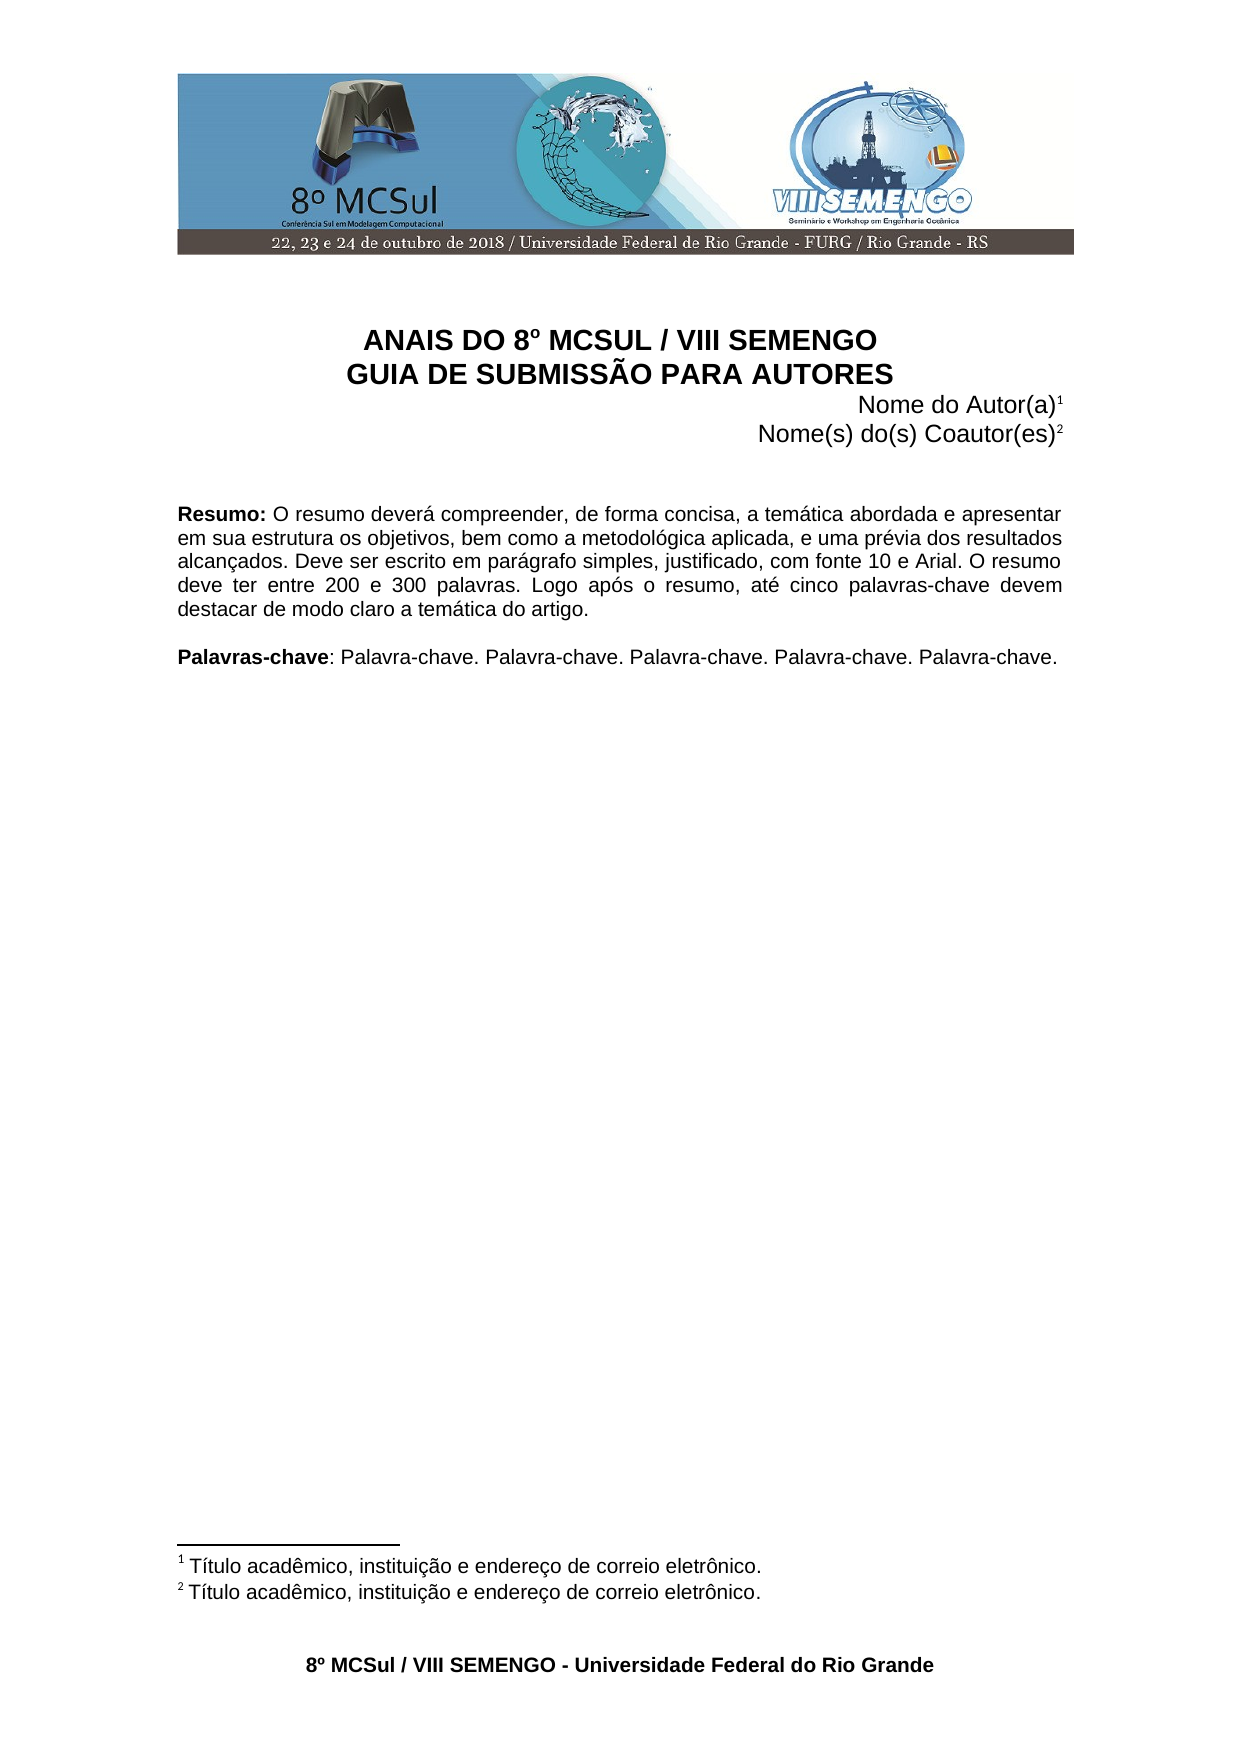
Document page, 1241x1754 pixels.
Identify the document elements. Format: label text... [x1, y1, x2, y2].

text GUIA DE SUBMISSÃO PARA AUTORES [177, 357, 1063, 390]
text Palavras-chave: Palavra-chave. Palavra-chave. Palavra-chave. Palavra-chave. Palavra-chave. [177, 645, 1063, 669]
picture [177, 73, 1074, 255]
text Resumo: O resumo deverá compreender, de forma concisa, a temática abordada e apresentar em sua estrutura os objetivos, bem como a metodológica aplicada, e uma prévia dos resultados alcançados. Deve ser escrito em parágrafo simples, justificado, com fonte 10 e Arial. O resumo deve ter entre 200 e 300 palavras. Logo após o resumo, até cinco palavras-chave devem destacar de modo claro a temática do artigo. [177, 501, 1063, 621]
text Nome do Autor(a) [177, 390, 1063, 419]
text Nome(s) do(s) Coautor(es) [177, 419, 1063, 449]
text ANAIS DO 8o MCSUL / VIII SEMENGO [177, 323, 1063, 357]
